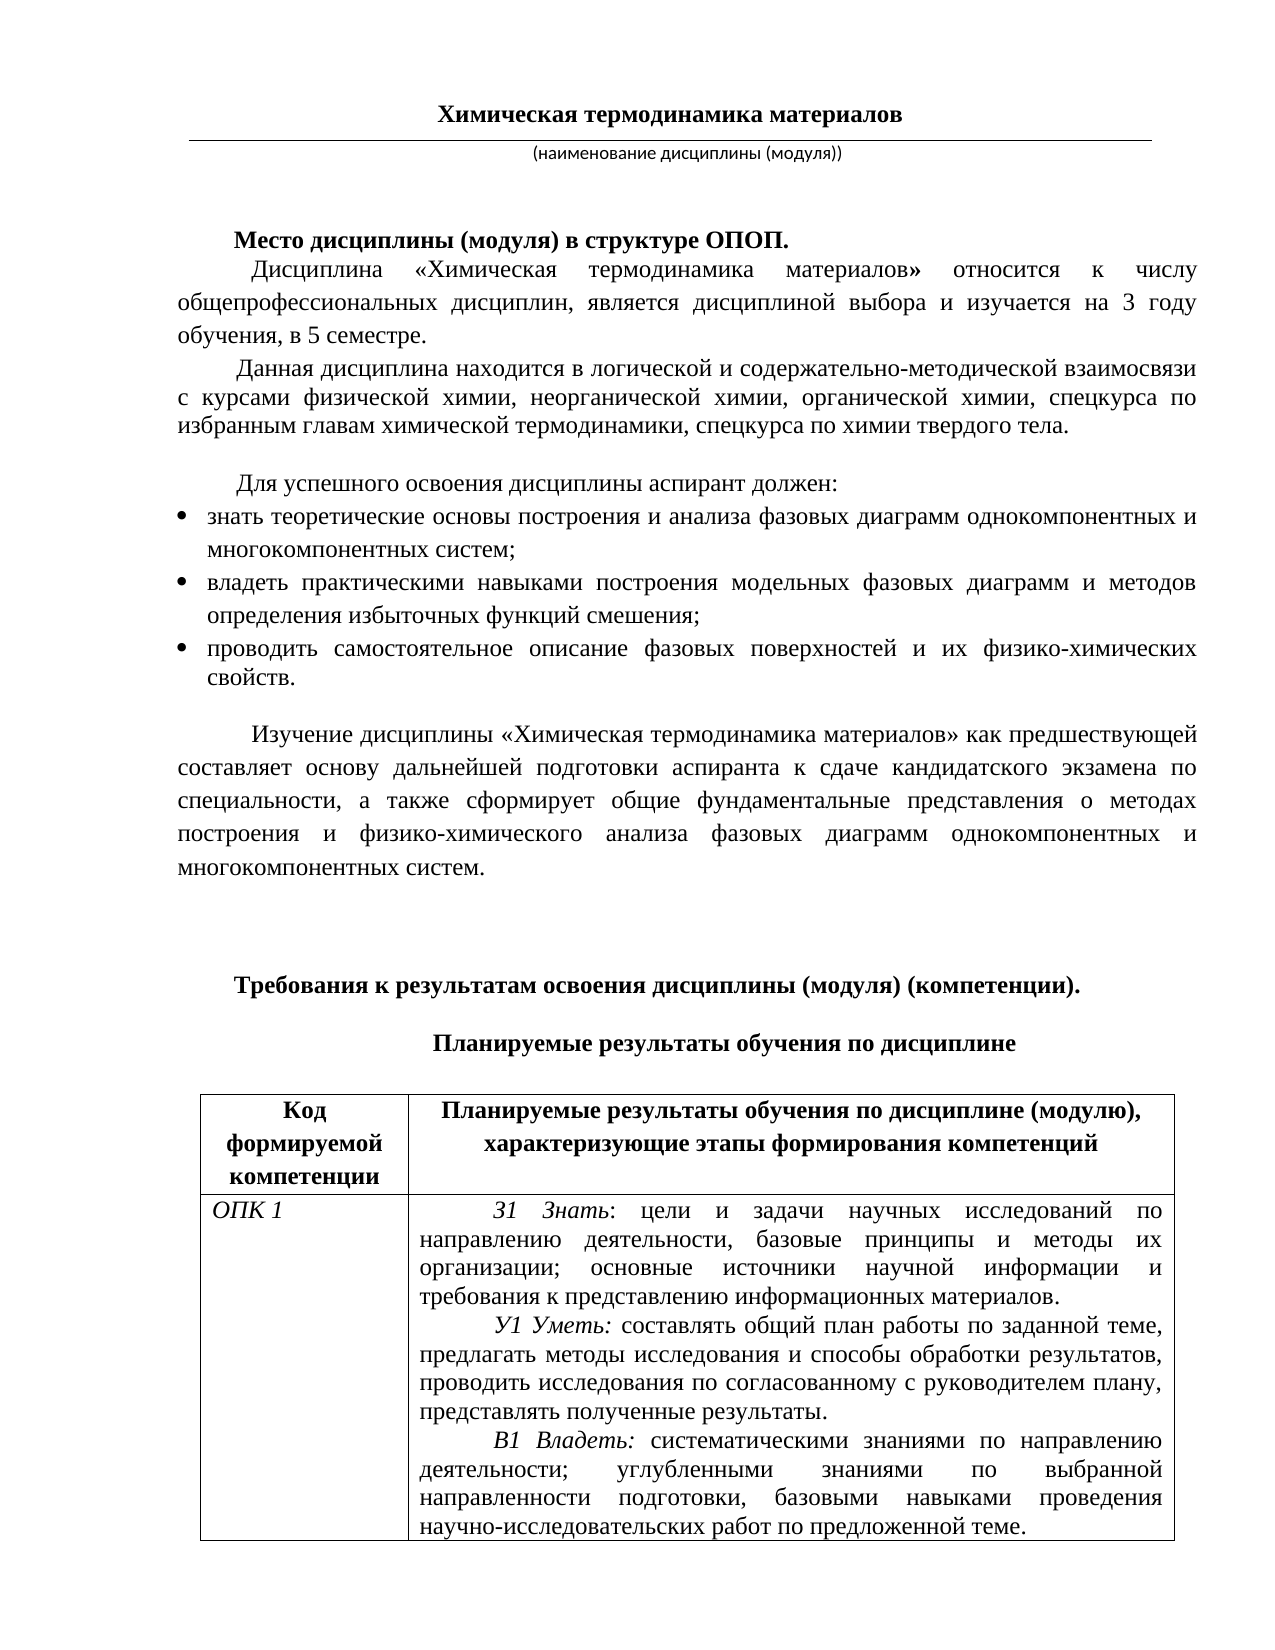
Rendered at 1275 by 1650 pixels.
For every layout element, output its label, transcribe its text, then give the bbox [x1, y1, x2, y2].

text Планируемые результаты обучения по дисциплине [177, 1028, 1198, 1057]
table_header Химическая термодинамика материалов [189, 99, 1152, 140]
list владеть практическими навыками построения модельных фазовых диаграмм и методов определения избыточных функций смешения; [177, 567, 1198, 629]
table_header Код формируемой компетенции [201, 1095, 408, 1194]
text Для успешного освоения дисциплины аспирант должен: [177, 468, 1198, 497]
table_cell ОПК 1 [201, 1195, 408, 1540]
list проводить самостоятельное описание фазовых поверхностей и их физико-химических свойств. [177, 633, 1198, 691]
table_header Планируемые результаты обучения по дисциплине (модулю), характеризующие этапы формирования компетенций [409, 1095, 1174, 1194]
table_cell З1 Знать: цели и задачи научных исследований по направлению деятельности, базовые принципы и методы их организации; основные источники научной информации и требования к представлению информационных материалов. У1 Уметь: составлять общий план работы по заданной теме, предлагать методы исследования и способы обработки результатов, проводить исследования по согласованному с руководителем плану, представлять полученные результаты. В1 Владеть: систематическими знаниями по направлению деятельности; углубленными знаниями по выбранной направленности подготовки, базовыми навыками проведения научно-исследовательских работ по предложенной теме. [409, 1195, 1174, 1540]
text (наименование дисциплины (модуля)) [177, 141, 1198, 164]
text Требования к результатам освоения дисциплины (модуля) (компетенции). [177, 971, 1198, 999]
text Изучение дисциплины «Химическая термодинамика материалов» как предшествующей составляет основу дальнейшей подготовки аспиранта к сдаче кандидатского экзамена по специальности, а также сформирует общие фундаментальные представления о методах построения и физико-химического анализа фазовых диаграмм однокомпонентных и многокомпонентных систем. [177, 719, 1198, 880]
text Место дисциплины (модуля) в структуре ОПОП. [177, 225, 1198, 254]
text Данная дисциплина находится в логической и содержательно-методической взаимосвязи с курсами физической химии, неорганической химии, органической химии, спецкурса по избранным главам химической термодинамики, спецкурса по химии твердого тела. [177, 353, 1198, 439]
text Дисциплина «Химическая термодинамика материалов» относится к числу общепрофессиональных дисциплин, является дисциплиной выбора и изучается на 3 году обучения, в 5 семестре. [177, 254, 1198, 349]
list знать теоретические основы построения и анализа фазовых диаграмм однокомпонентных и многокомпонентных систем; [177, 501, 1198, 563]
